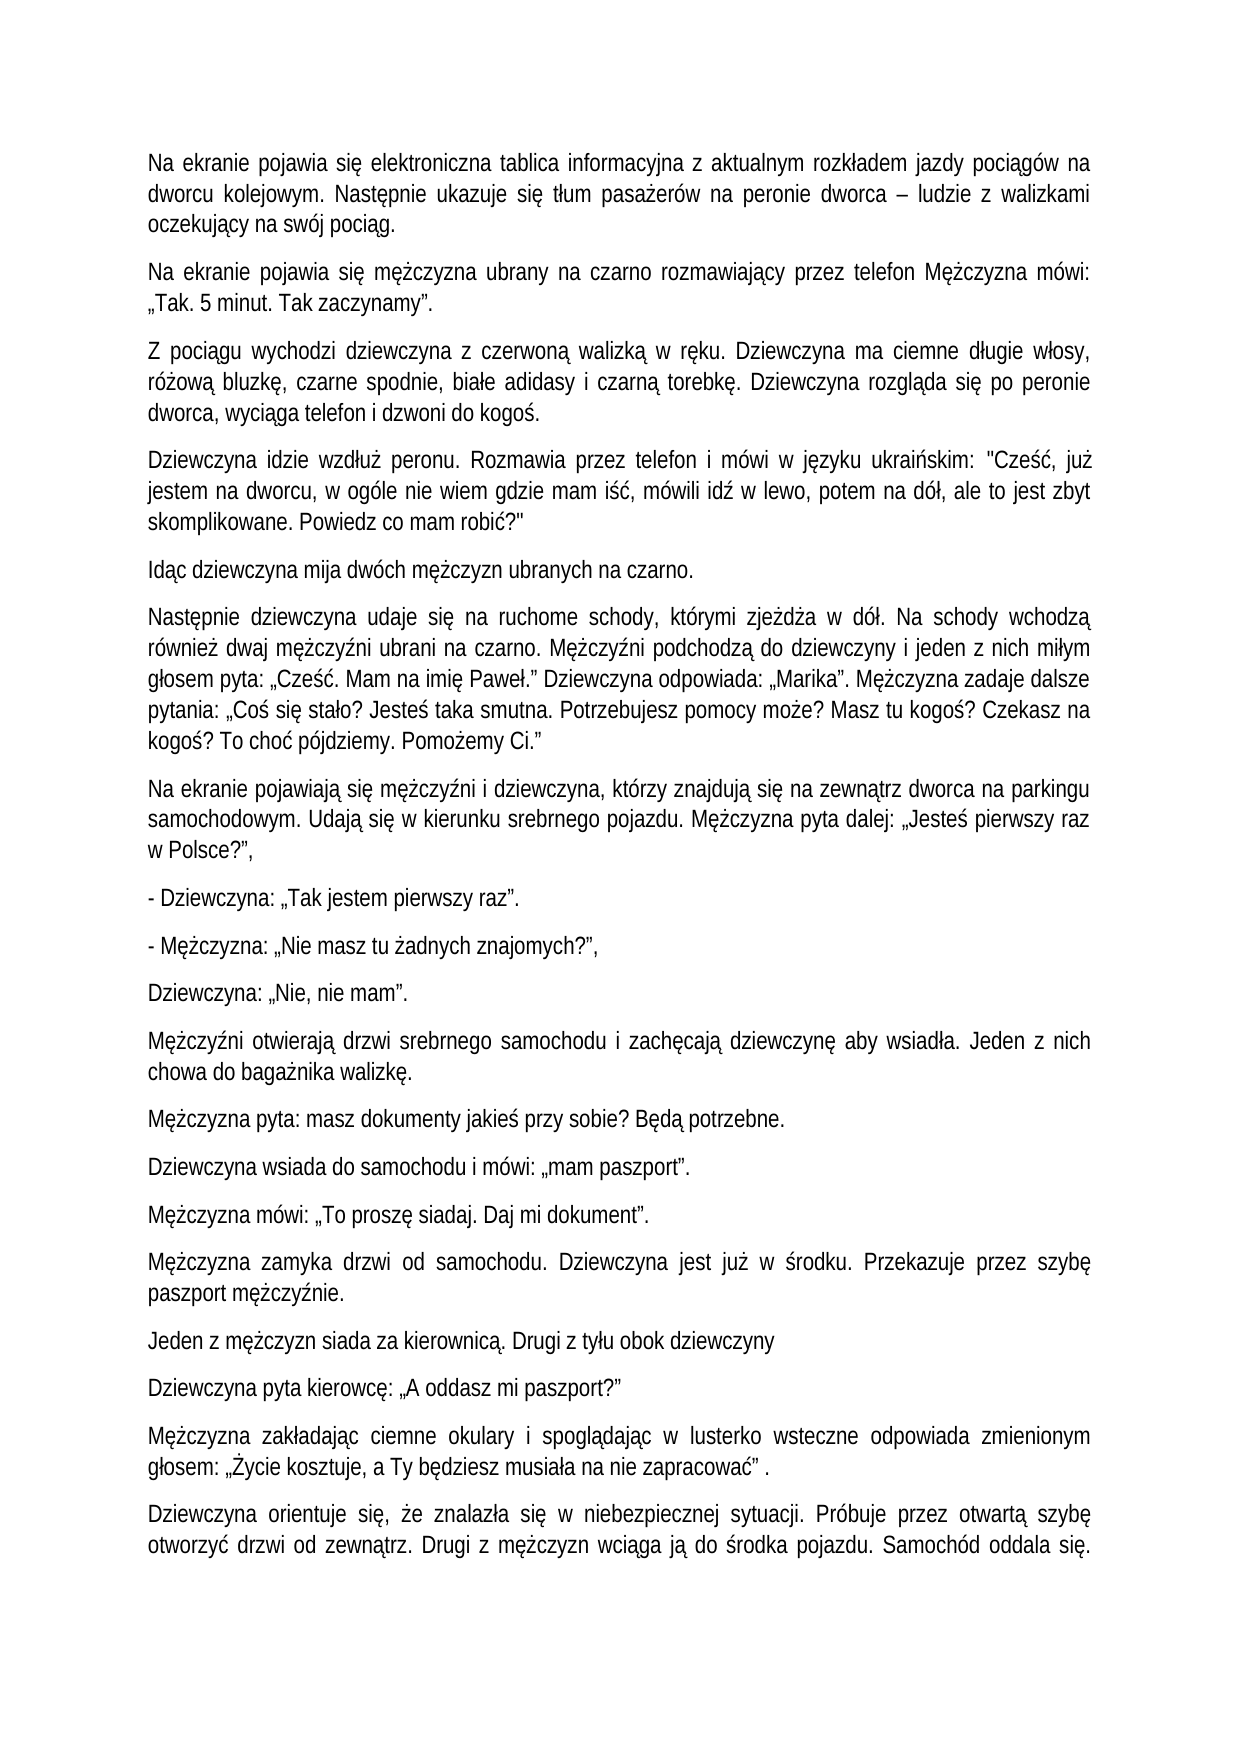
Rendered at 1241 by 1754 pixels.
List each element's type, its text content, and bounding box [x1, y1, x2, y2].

text Mężczyzna zamyka drzwi od samochodu. Dziewczyna jest już w środku. Przekazuje przez szybę paszport mężczyźnie. [148, 1247, 1093, 1307]
text Idąc dziewczyna mija dwóch mężczyzn ubranych na czarno. [148, 554, 1093, 583]
text Dziewczyna idzie wzdłuż peronu. Rozmawia przez telefon i mówi w języku ukraińskim: "Cześć, już jestem na dworcu, w ogóle nie wiem gdzie mam iść, mówili idź w lewo, potem na dół, ale to jest zbyt skomplikowane. Powiedz co mam robić?" [148, 445, 1093, 536]
text - Mężczyzna: „Nie masz tu żadnych znajomych?”, [148, 931, 1093, 959]
text Następnie dziewczyna udaje się na ruchome schody, którymi zjeżdża w dół. Na schody wchodzą również dwaj mężczyźni ubrani na czarno. Mężczyźni podchodzą do dziewczyny i jeden z nich miłym głosem pyta: „Cześć. Mam na imię Paweł.” Dziewczyna odpowiada: „Marika”. Mężczyzna zadaje dalsze pytania: „Coś się stało? Jesteś taka smutna. Potrzebujesz pomocy może? Masz tu kogoś? Czekasz na kogoś? To choć pójdziemy. Pomożemy Ci.” [148, 602, 1093, 754]
text Mężczyźni otwierają drzwi srebrnego samochodu i zachęcają dziewczynę aby wsiadła. Jeden z nich chowa do bagażnika walizkę. [148, 1026, 1093, 1085]
text - Dziewczyna: „Tak jestem pierwszy raz”. [148, 883, 1093, 912]
text Jeden z mężczyzn siada za kierownicą. Drugi z tyłu obok dziewczyny [148, 1326, 1093, 1354]
text Dziewczyna wsiada do samochodu i mówi: „mam paszport”. [148, 1152, 1093, 1181]
text Dziewczyna pyta kierowcę: „A oddasz mi paszport?” [148, 1373, 1093, 1402]
text Na ekranie pojawia się mężczyzna ubrany na czarno rozmawiający przez telefon Mężczyzna mówi: „Tak. 5 minut. Tak zaczynamy”. [148, 257, 1093, 317]
text Z pociągu wychodzi dziewczyna z czerwoną walizką w ręku. Dziewczyna ma ciemne długie włosy, różową bluzkę, czarne spodnie, białe adidasy i czarną torebkę. Dziewczyna rozgląda się po peronie dworca, wyciąga telefon i dzwoni do kogoś. [148, 336, 1093, 426]
text Mężczyzna mówi: „To proszę siadaj. Daj mi dokument”. [148, 1199, 1093, 1228]
text Na ekranie pojawia się elektroniczna tablica informacyjna z aktualnym rozkładem jazdy pociągów na dworcu kolejowym. Następnie ukazuje się tłum pasażerów na peronie dworca – ludzie z walizkami oczekujący na swój pociąg. [148, 148, 1093, 238]
text Mężczyzna zakładając ciemne okulary i spoglądając w lusterko wsteczne odpowiada zmienionym głosem: „Życie kosztuje, a Ty będziesz musiała na nie zapracować” . [148, 1421, 1093, 1481]
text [148, 1499, 1093, 1559]
text Mężczyzna pyta: masz dokumenty jakieś przy sobie? Będą potrzebne. [148, 1104, 1093, 1133]
text Dziewczyna: „Nie, nie mam”. [148, 978, 1093, 1007]
text Na ekranie pojawiają się mężczyźni i dziewczyna, którzy znajdują się na zewnątrz dworca na parkingu samochodowym. Udają się w kierunku srebrnego pojazdu. Mężczyzna pyta dalej: „Jesteś pierwszy raz w Polsce?”, [148, 773, 1093, 864]
